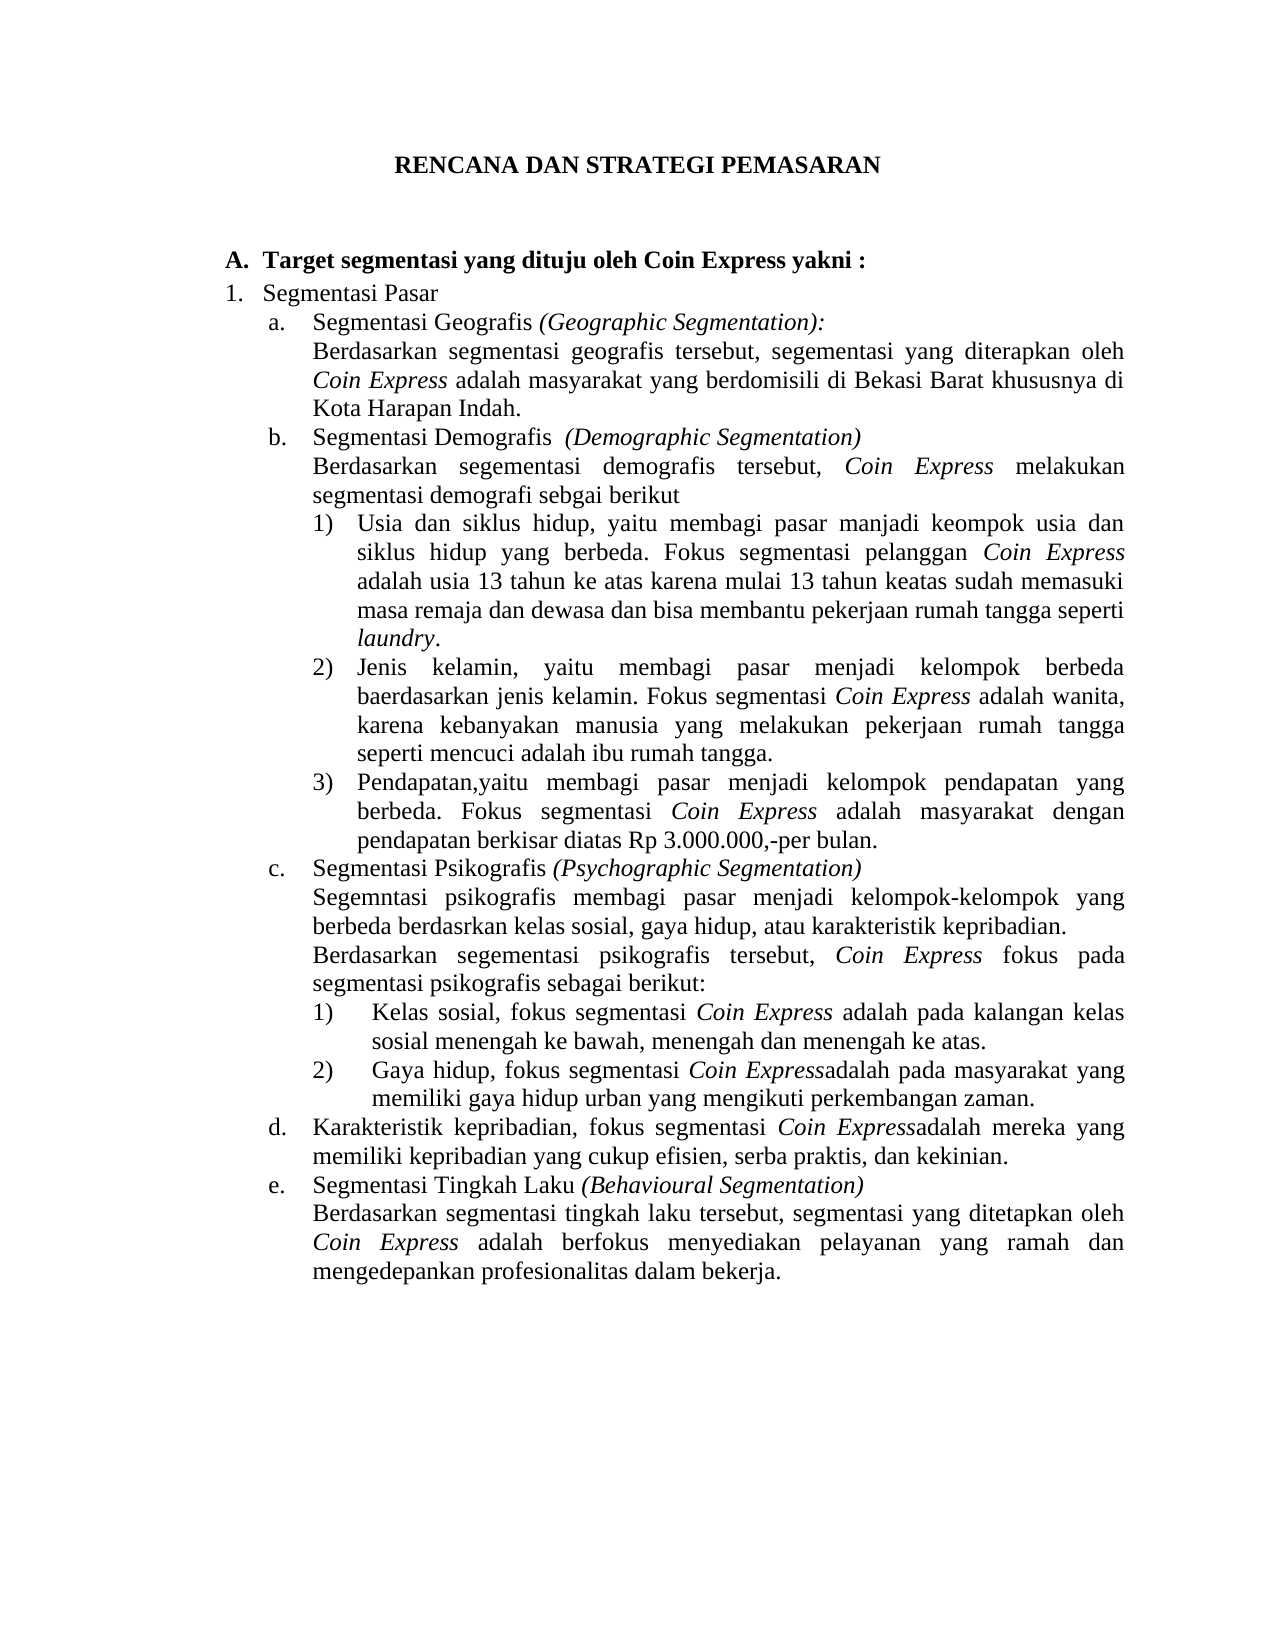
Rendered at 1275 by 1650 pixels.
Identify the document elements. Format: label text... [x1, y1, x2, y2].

list Gaya hidup, fokus segmentasi Coin Expressadalah pada masyarakat yang memiliki gaya hidup urban yang mengikuti perkembangan zaman. [312, 1055, 1125, 1112]
list Jenis kelamin, yaitu membagi pasar menjadi kelompok berbeda baerdasarkan jenis kelamin. Fokus segmentasi Coin Express adalah wanita, karena kebanyakan manusia yang melakukan pekerjaan rumah tangga seperti mencuci adalah ibu rumah tangga. [312, 652, 1125, 767]
list Segmentasi Demografis (Demographic Segmentation) [268, 422, 1125, 451]
list Berdasarkan segementasi psikografis tersebut, Coin Express fokus pada segmentasi psikografis sebagai berikut: [312, 940, 1125, 997]
list Berdasarkan segmentasi tingkah laku tersebut, segmentasi yang ditetapkan oleh Coin Express adalah berfokus menyediakan pelayanan yang ramah dan mengedepankan profesionalitas dalam bekerja. [312, 1198, 1125, 1285]
list Target segmentasi yang dituju oleh Coin Express yakni : [225, 245, 1125, 274]
list Pendapatan,yaitu membagi pasar menjadi kelompok pendapatan yang berbeda. Fokus segmentasi Coin Express adalah masyarakat dengan pendapatan berkisar diatas Rp 3.000.000,-per bulan. [312, 767, 1125, 853]
list Segmentasi Tingkah Laku (Behavioural Segmentation) [268, 1170, 1125, 1198]
list Segmentasi Pasar [225, 278, 1125, 307]
list Berdasarkan segmentasi geografis tersebut, segementasi yang diterapkan oleh Coin Express adalah masyarakat yang berdomisili di Bekasi Barat khususnya di Kota Harapan Indah. [312, 336, 1125, 422]
text RENCANA DAN STRATEGI PEMASARAN [150, 150, 1125, 179]
list Berdasarkan segementasi demografis tersebut, Coin Express melakukan segmentasi demografi sebgai berikut [312, 451, 1125, 508]
list Segmentasi Psikografis (Psychographic Segmentation) [268, 853, 1125, 882]
list Kelas sosial, fokus segmentasi Coin Express adalah pada kalangan kelas sosial menengah ke bawah, menengah dan menengah ke atas. [312, 997, 1125, 1055]
list Usia dan siklus hidup, yaitu membagi pasar manjadi keompok usia dan siklus hidup yang berbeda. Fokus segmentasi pelanggan Coin Express adalah usia 13 tahun ke atas karena mulai 13 tahun keatas sudah memasuki masa remaja dan dewasa dan bisa membantu pekerjaan rumah tangga seperti laundry. [312, 508, 1125, 652]
list Segmentasi Geografis (Geographic Segmentation): [268, 307, 1125, 336]
list Segemntasi psikografis membagi pasar menjadi kelompok-kelompok yang berbeda berdasrkan kelas sosial, gaya hidup, atau karakteristik kepribadian. [312, 882, 1125, 940]
list Karakteristik kepribadian, fokus segmentasi Coin Expressadalah mereka yang memiliki kepribadian yang cukup efisien, serba praktis, dan kekinian. [268, 1112, 1125, 1170]
